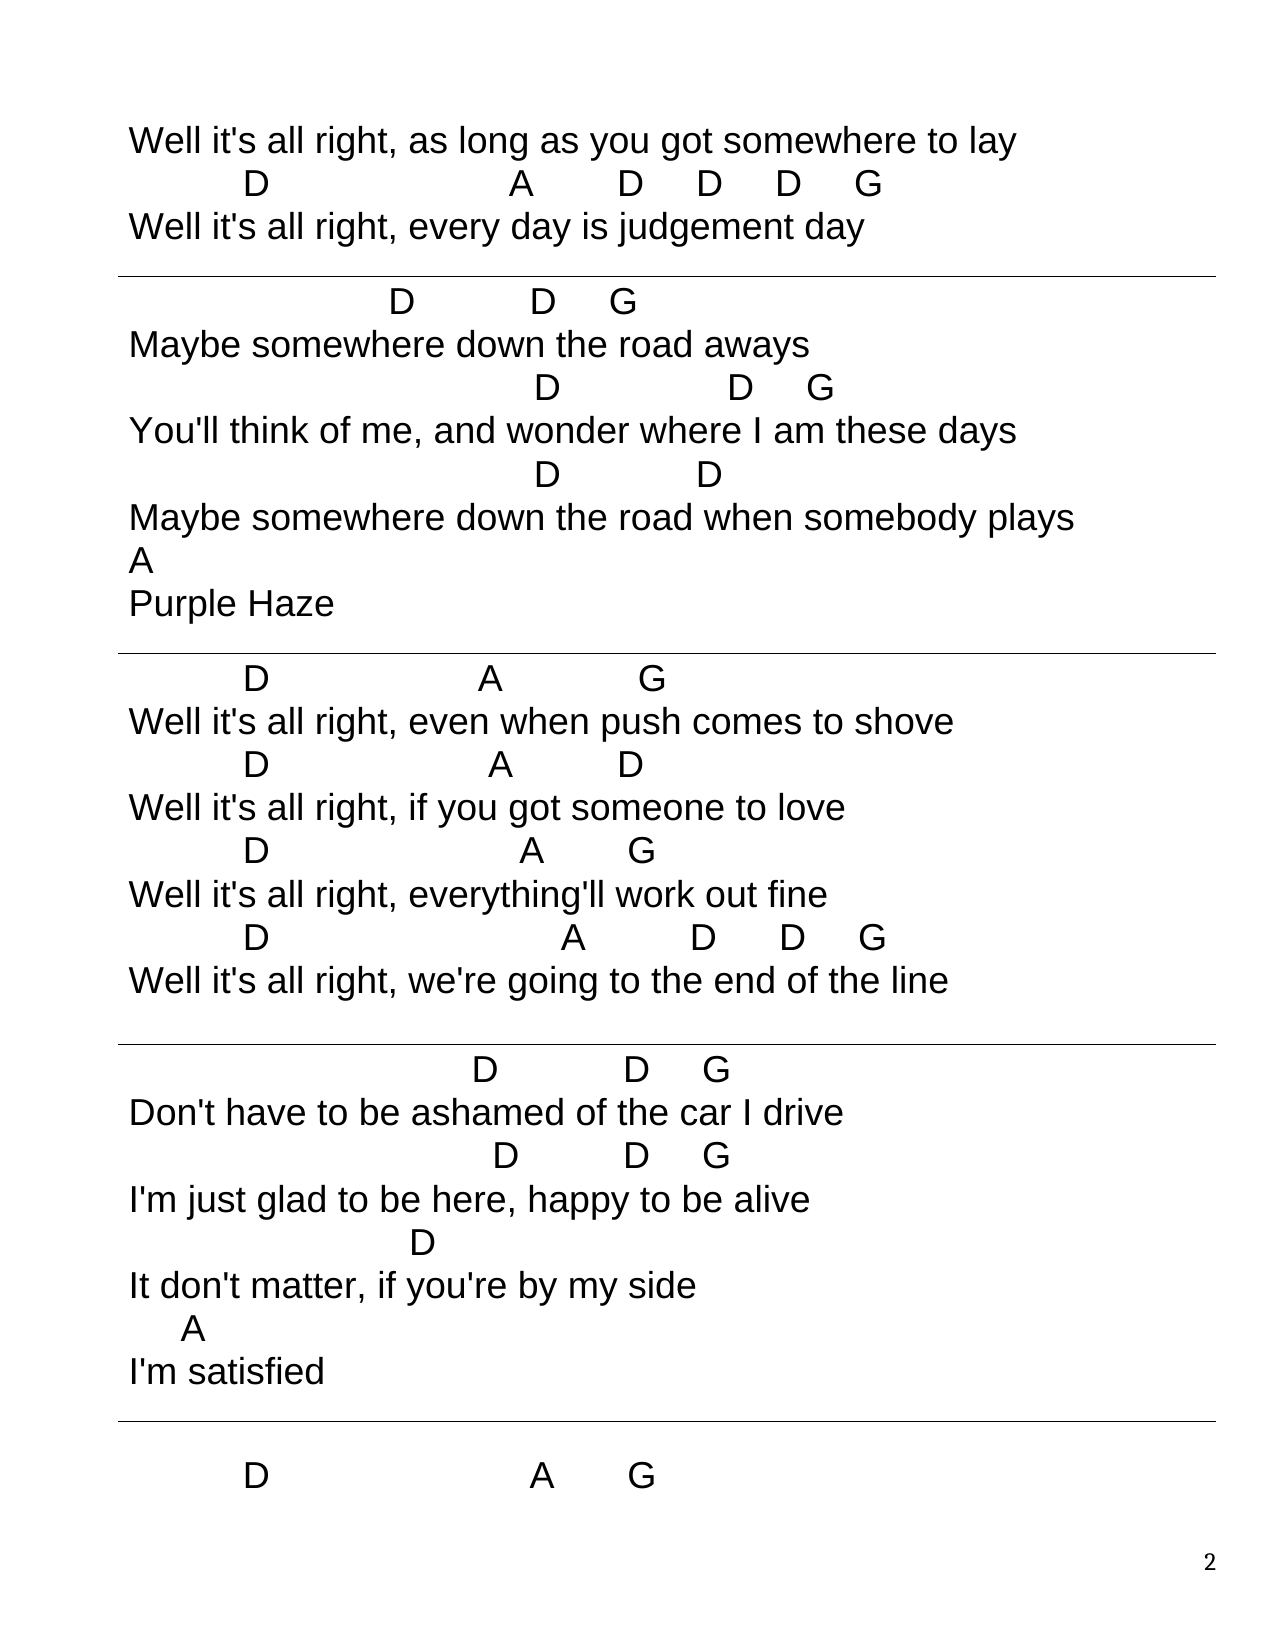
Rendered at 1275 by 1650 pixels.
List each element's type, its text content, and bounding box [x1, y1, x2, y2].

text D A G [118, 1453, 1216, 1496]
text D A D D D G [118, 161, 1216, 204]
text Don't have to be ashamed of the car I drive [118, 1091, 1216, 1134]
text Well it's all right, even when push comes to shove [118, 699, 1216, 742]
text D A D D G [118, 915, 1216, 958]
text D D [118, 452, 1216, 495]
text D D G [118, 366, 1216, 409]
text D D G [118, 1045, 1216, 1091]
text Maybe somewhere down the road when somebody plays [118, 495, 1216, 538]
text Well it's all right, every day is judgement day [118, 204, 1216, 247]
text D [118, 1220, 1216, 1263]
text It don't matter, if you're by my side [118, 1263, 1216, 1306]
text Well it's all right, we're going to the end of the line [118, 958, 1216, 1001]
text Well it's all right, everything'll work out fine [118, 872, 1216, 915]
text I'm just glad to be here, happy to be alive [118, 1177, 1216, 1220]
text You'll think of me, and wonder where I am these days [118, 409, 1216, 452]
text Maybe somewhere down the road aways [118, 322, 1216, 366]
text D A D [118, 742, 1216, 786]
text A [118, 1306, 1216, 1349]
text Purple Haze [118, 581, 1216, 624]
text D A G [118, 829, 1216, 872]
text D A G [118, 654, 1216, 699]
text D D G [118, 1134, 1216, 1177]
text A [118, 538, 1216, 581]
text I'm satisfied [118, 1349, 1216, 1392]
text D D G [118, 277, 1216, 322]
text Well it's all right, if you got someone to love [118, 786, 1216, 829]
text Well it's all right, as long as you got somewhere to lay [118, 118, 1216, 161]
